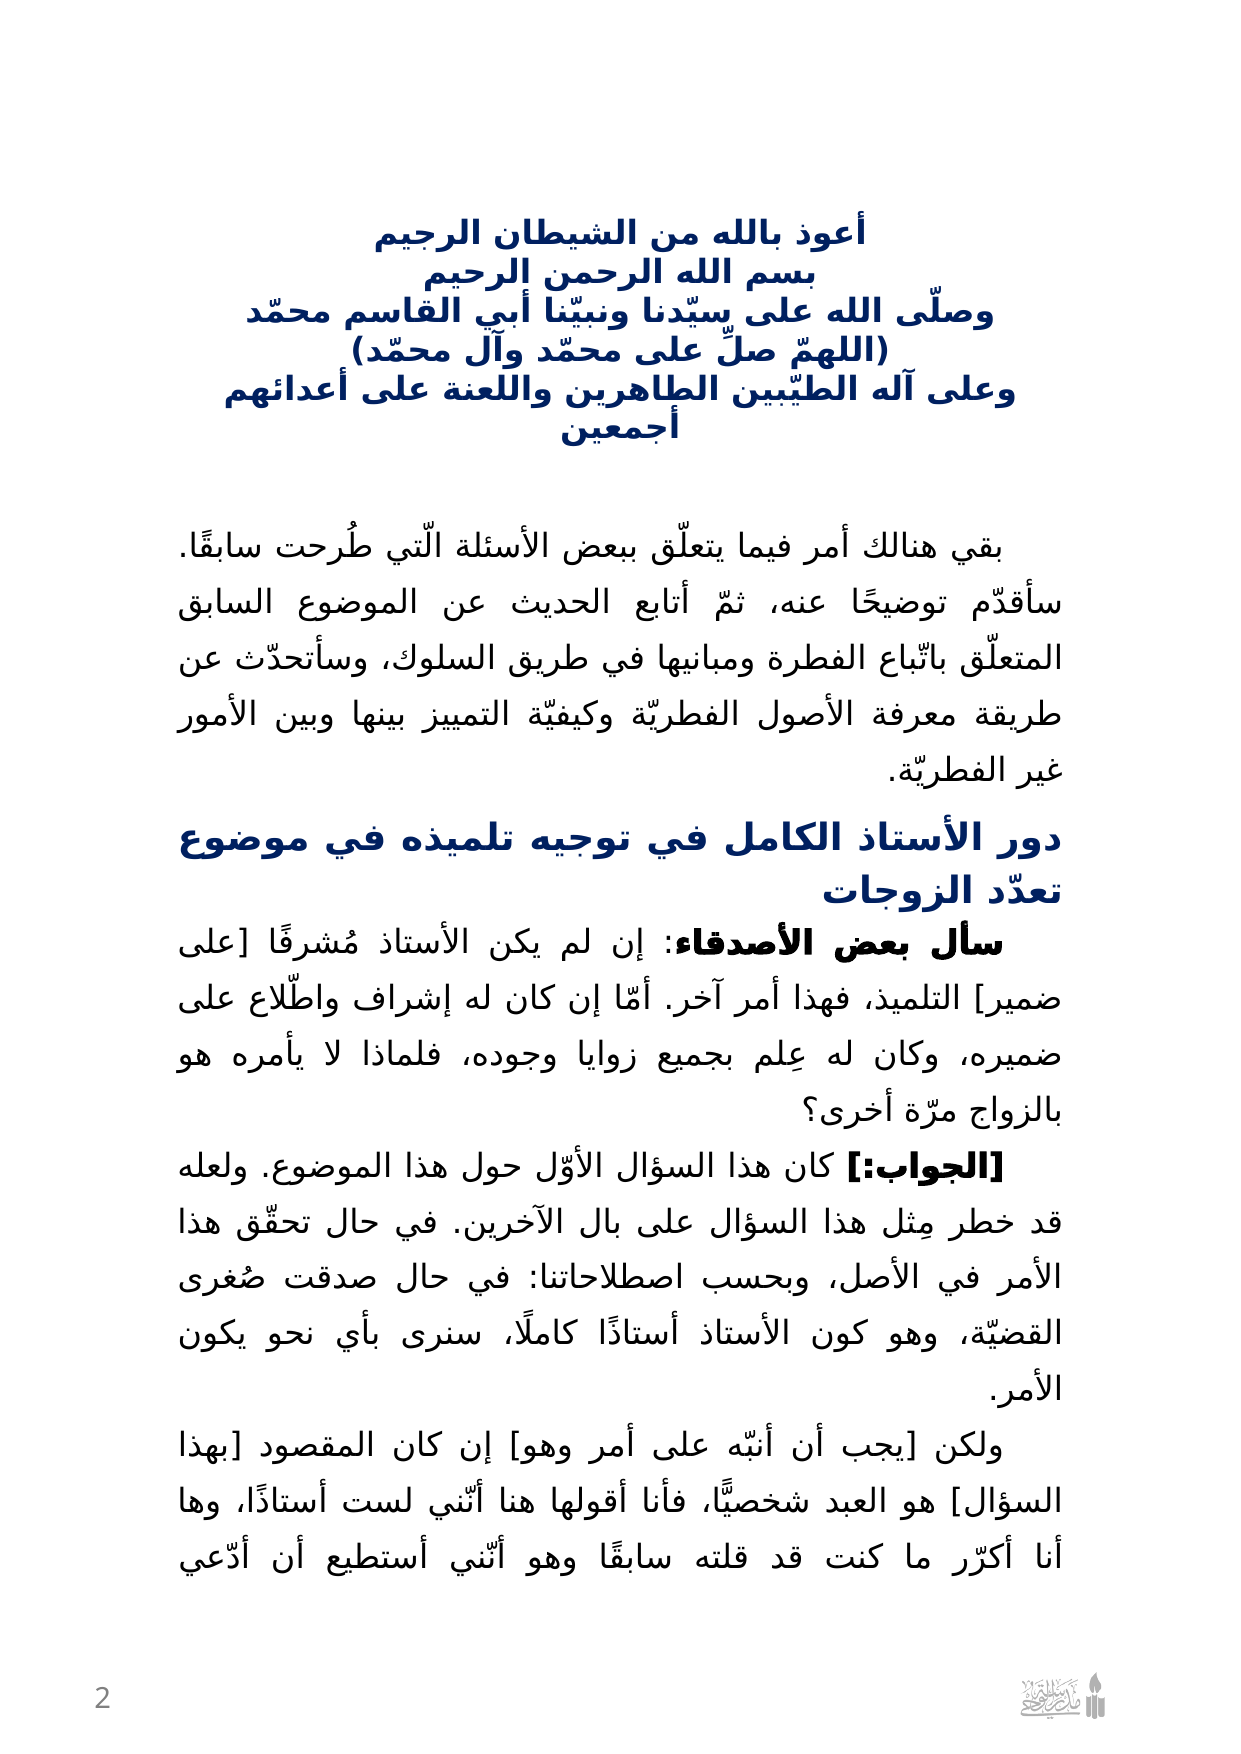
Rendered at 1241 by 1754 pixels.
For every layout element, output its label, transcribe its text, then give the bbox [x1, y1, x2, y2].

text سأل بعض الأصدقاء: إن لم يكن الأستاذ مُشرفًا [على ضمير] التلميذ، فهذا أمر آخر. أمّا إن كان له إشراف واطّلاع على ضميره، وكان له عِلم بجميع زوايا وجوده، فلماذا لا يأمره هو بالزواج مرّة أخرى؟ [177, 921, 1063, 1144]
title دور الأستاذ الكامل في توجيه تلميذه في موضوع تعدّد الزوجات [177, 816, 1063, 912]
text بقي هنالك أمر فيما يتعلّق ببعض الأسئلة الّتي طُرحت سابقًا. سأقدّم توضيحًا عنه، ثمّ أتابع الحديث عن الموضوع السابق المتعلّق باتّباع الفطرة ومبانيها في طريق السلوك، وسأتحدّث عن طريقة معرفة الأصول الفطريّة وكيفيّة التمييز بينها وبين الأمور غير الفطريّة. [177, 524, 1063, 803]
picture [1020, 1672, 1105, 1719]
text أعوذ بالله من الشيطان الرجيم [177, 213, 1063, 252]
text [الجواب:] كان هذا السؤال الأوّل حول هذا الموضوع. ولعله قد خطر مِثل هذا السؤال على بال الآخرين. في حال تحقّق هذا الأمر في الأصل، وبحسب اصطلاحاتنا: في حال صدقت صُغرى القضيّة، وهو كون الأستاذ أستاذًا كاملًا، سنرى بأي نحو يكون الأمر. [177, 1144, 1063, 1423]
text بسم الله الرحمن الرحيم [177, 252, 1063, 291]
text (اللهمّ صلِّ على محمّد وآل محمّد) [177, 330, 1063, 369]
text وصلّى الله على سيّدنا ونبيّنا أبي القاسم محمّد [177, 291, 1063, 330]
text وعلى آله الطيّبين الطاهرين واللعنة على أعدائهم أجمعين [177, 369, 1063, 447]
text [177, 1423, 1063, 1591]
